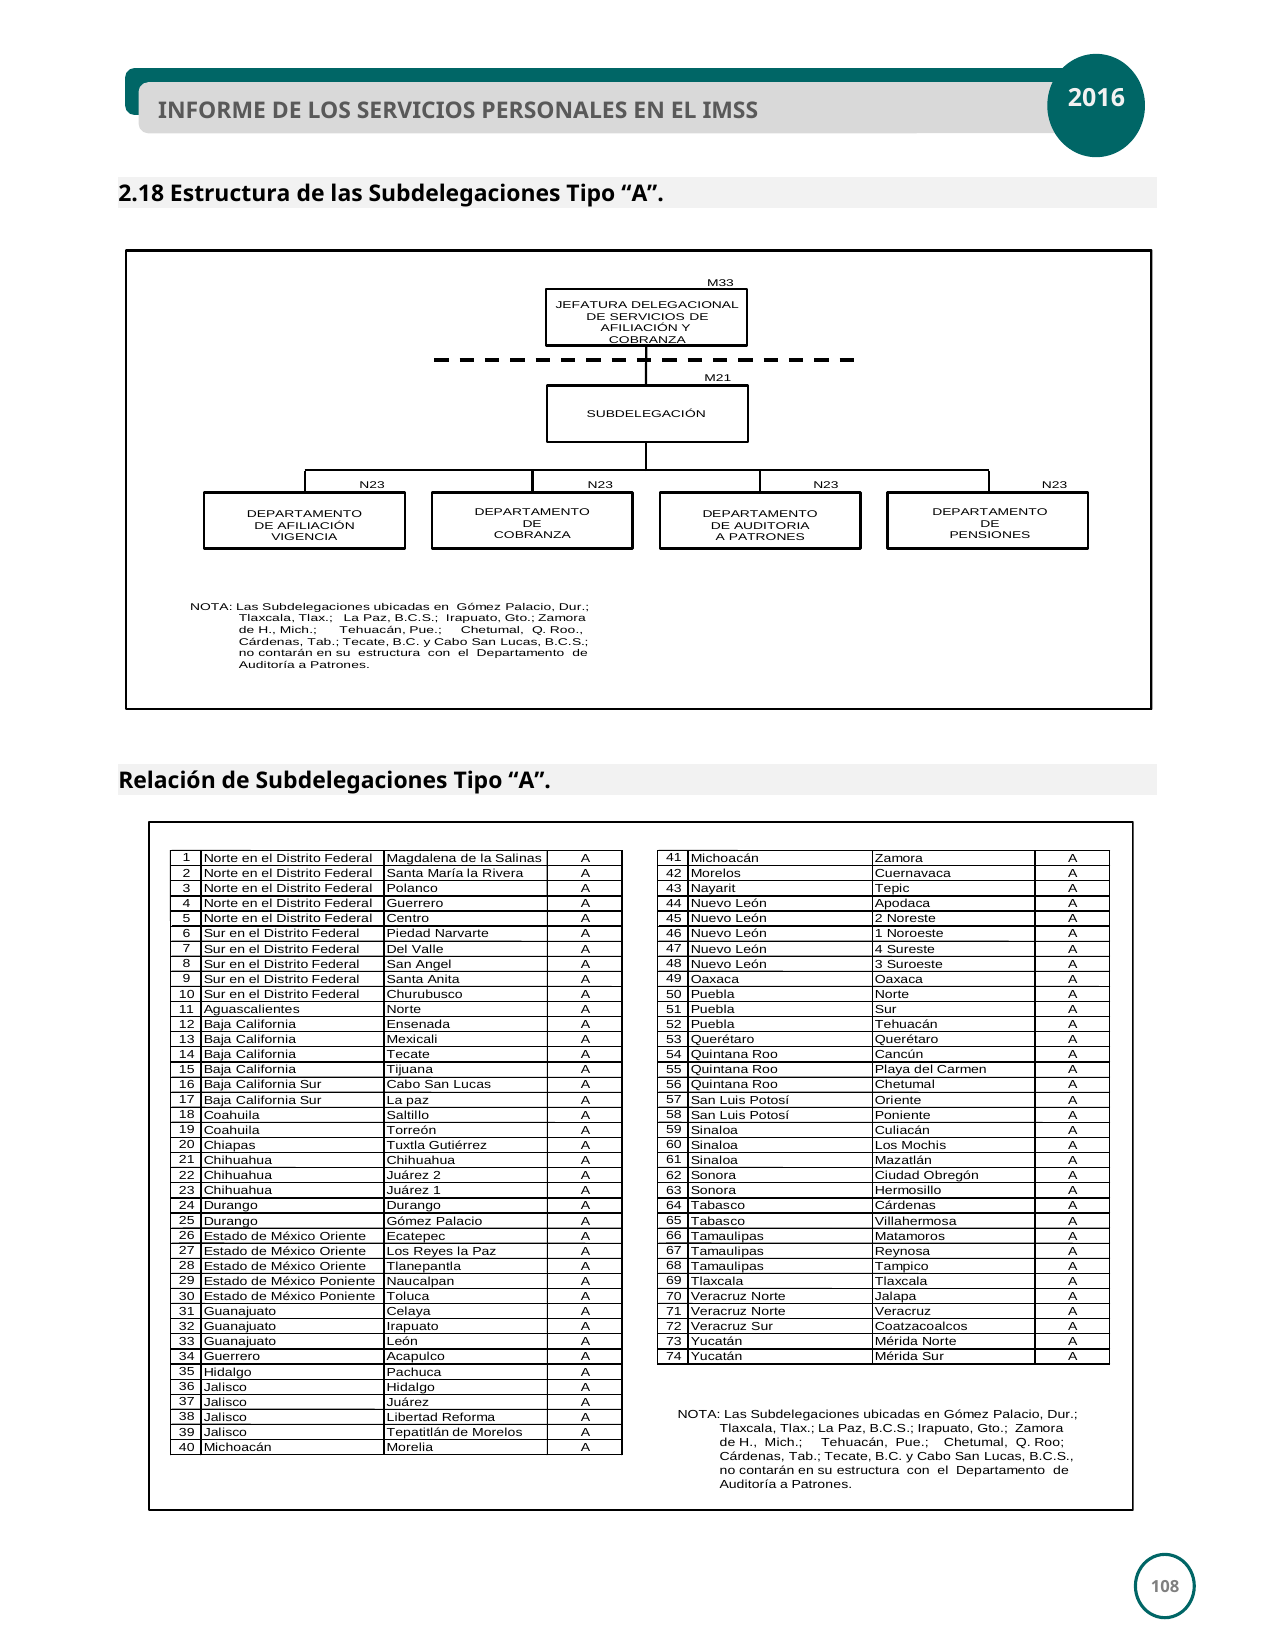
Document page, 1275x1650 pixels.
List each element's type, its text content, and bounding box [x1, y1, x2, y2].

text Relación de Subdelegaciones Tipo “A”. [118, 764, 1157, 795]
text 2.18 Estructura de las Subdelegaciones Tipo “A”. [118, 177, 1157, 208]
